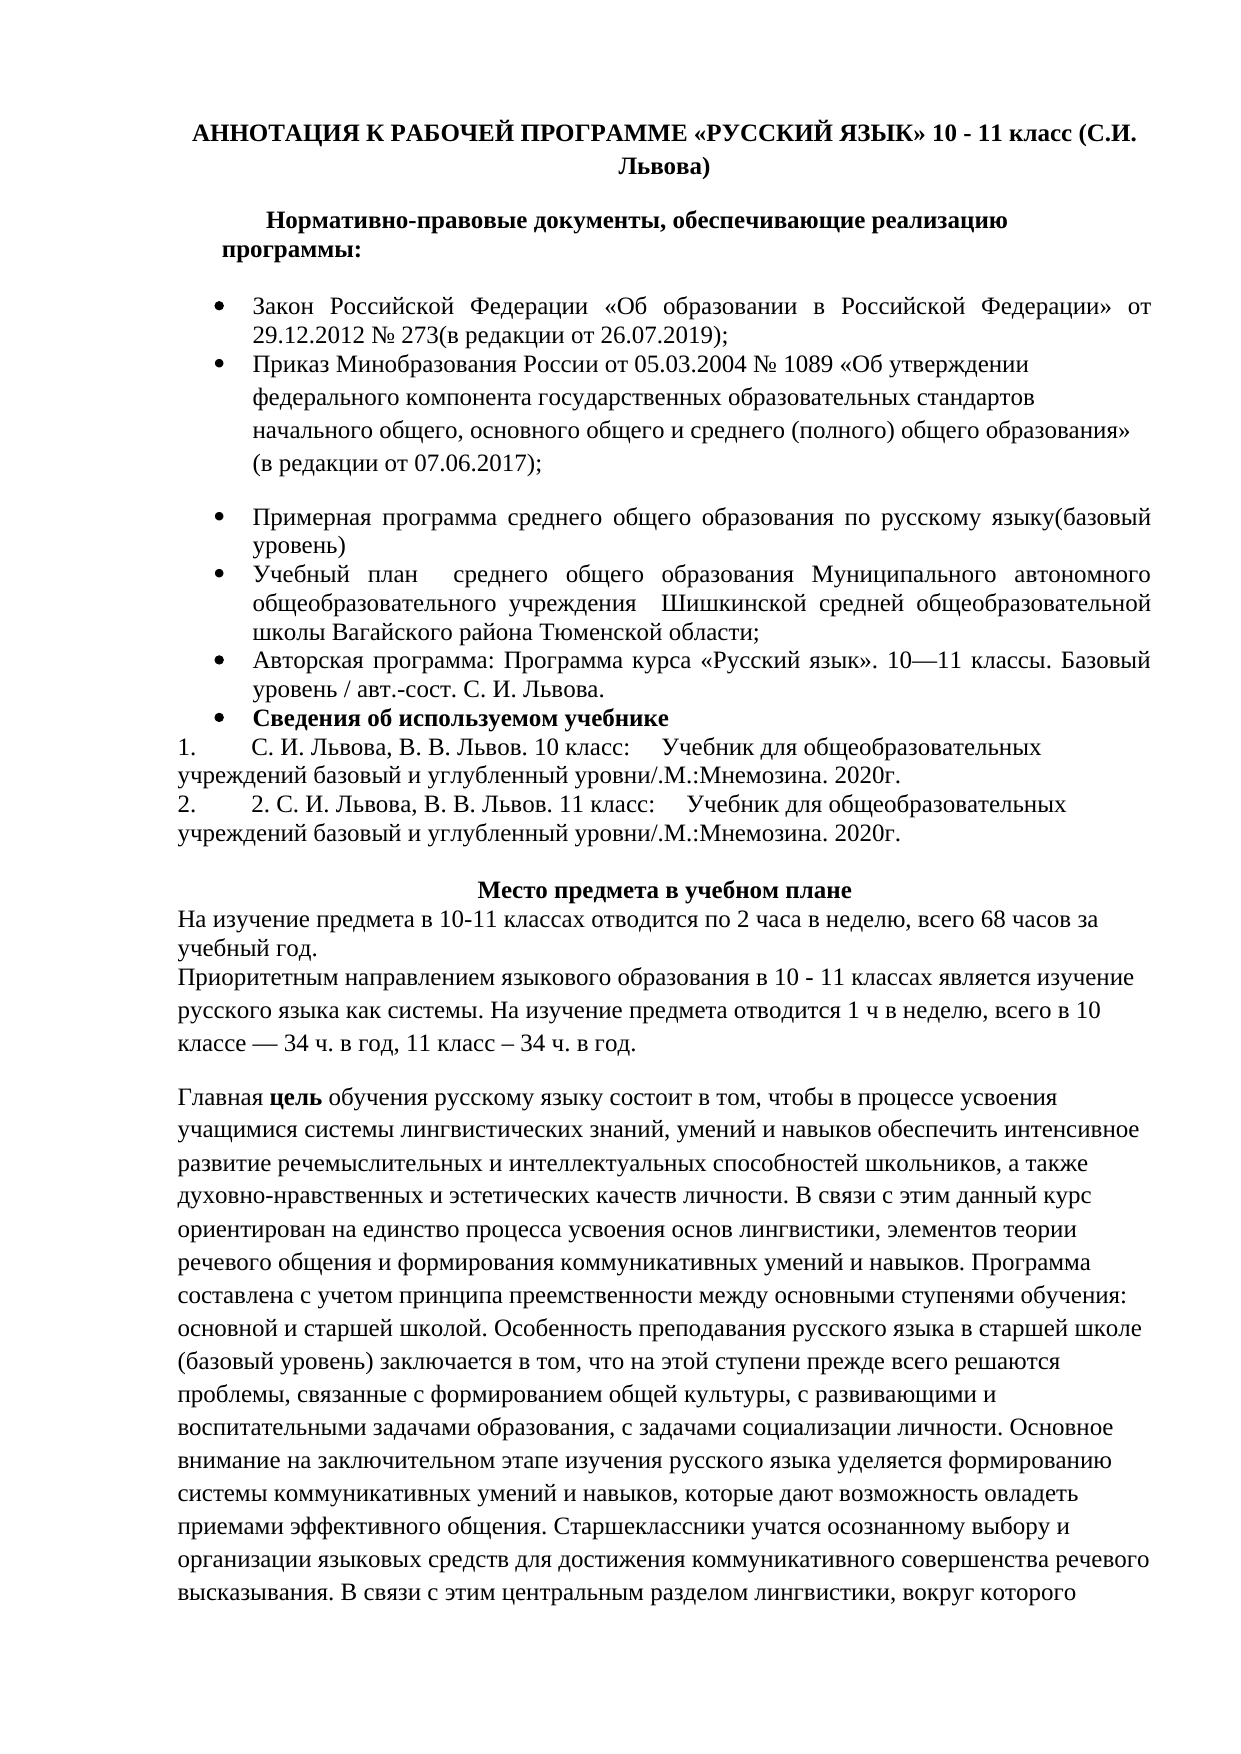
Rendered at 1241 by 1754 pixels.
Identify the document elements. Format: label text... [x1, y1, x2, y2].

text Приоритетным направлением языкового образования в 10 - 11 классах является изучение русского языка как системы. На изучение предмета отводится 1 ч в неделю, всего в 10 классе — 34 ч. в год, 11 класс – 34 ч. в год. [177, 962, 1152, 1056]
text Место предмета в учебном плане [177, 875, 1152, 904]
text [177, 1082, 1152, 1606]
list Приказ Минобразования России от 05.03.2004 № 1089 «Об утверждении федерального компонента государственных образовательных стандартов начального общего, основного общего и среднего (полного) общего образования» (в редакции от 07.06.2017); [215, 349, 1152, 477]
list Закон Российской Федерации «Об образовании в Российской Федерации» от 29.12.2012 № 273(в редакции от 26.07.2019); [215, 291, 1152, 349]
list С. И. Львова, В. В. Львов. 10 класс: Учебник для общеобразовательных учреждений базовый и углубленный уровни/.М.:Мнемозина. 2020г. [177, 732, 1152, 789]
text Нормативно-правовые документы, обеспечивающие реализацию программы: [222, 205, 1152, 262]
text АННОТАЦИЯ К РАБОЧЕЙ ПРОГРАММЕ «РУССКИЙ ЯЗЫК» 10 - 11 класс (С.И. Львова) [177, 118, 1152, 180]
list 2. С. И. Львова, В. В. Львов. 11 класс: Учебник для общеобразовательных учреждений базовый и углубленный уровни/.М.:Мнемозина. 2020г. [177, 789, 1152, 847]
list Сведения об используемом учебнике [215, 703, 1152, 732]
list Авторская программа: Программа курса «Русский язык». 10—11 классы. Базовый уровень / авт.-сост. С. И. Львова. [215, 645, 1152, 703]
list Учебный план среднего общего образования Муниципального автономного общеобразовательного учреждения Шишкинской средней общеобразовательной школы Вагайского района Тюменской области; [215, 559, 1152, 645]
list Примерная программа среднего общего образования по русскому языку(базовый уровень) [215, 502, 1152, 559]
text На изучение предмета в 10-11 классах отводится по 2 часа в неделю, всего 68 часов за учебный год. [177, 904, 1152, 962]
